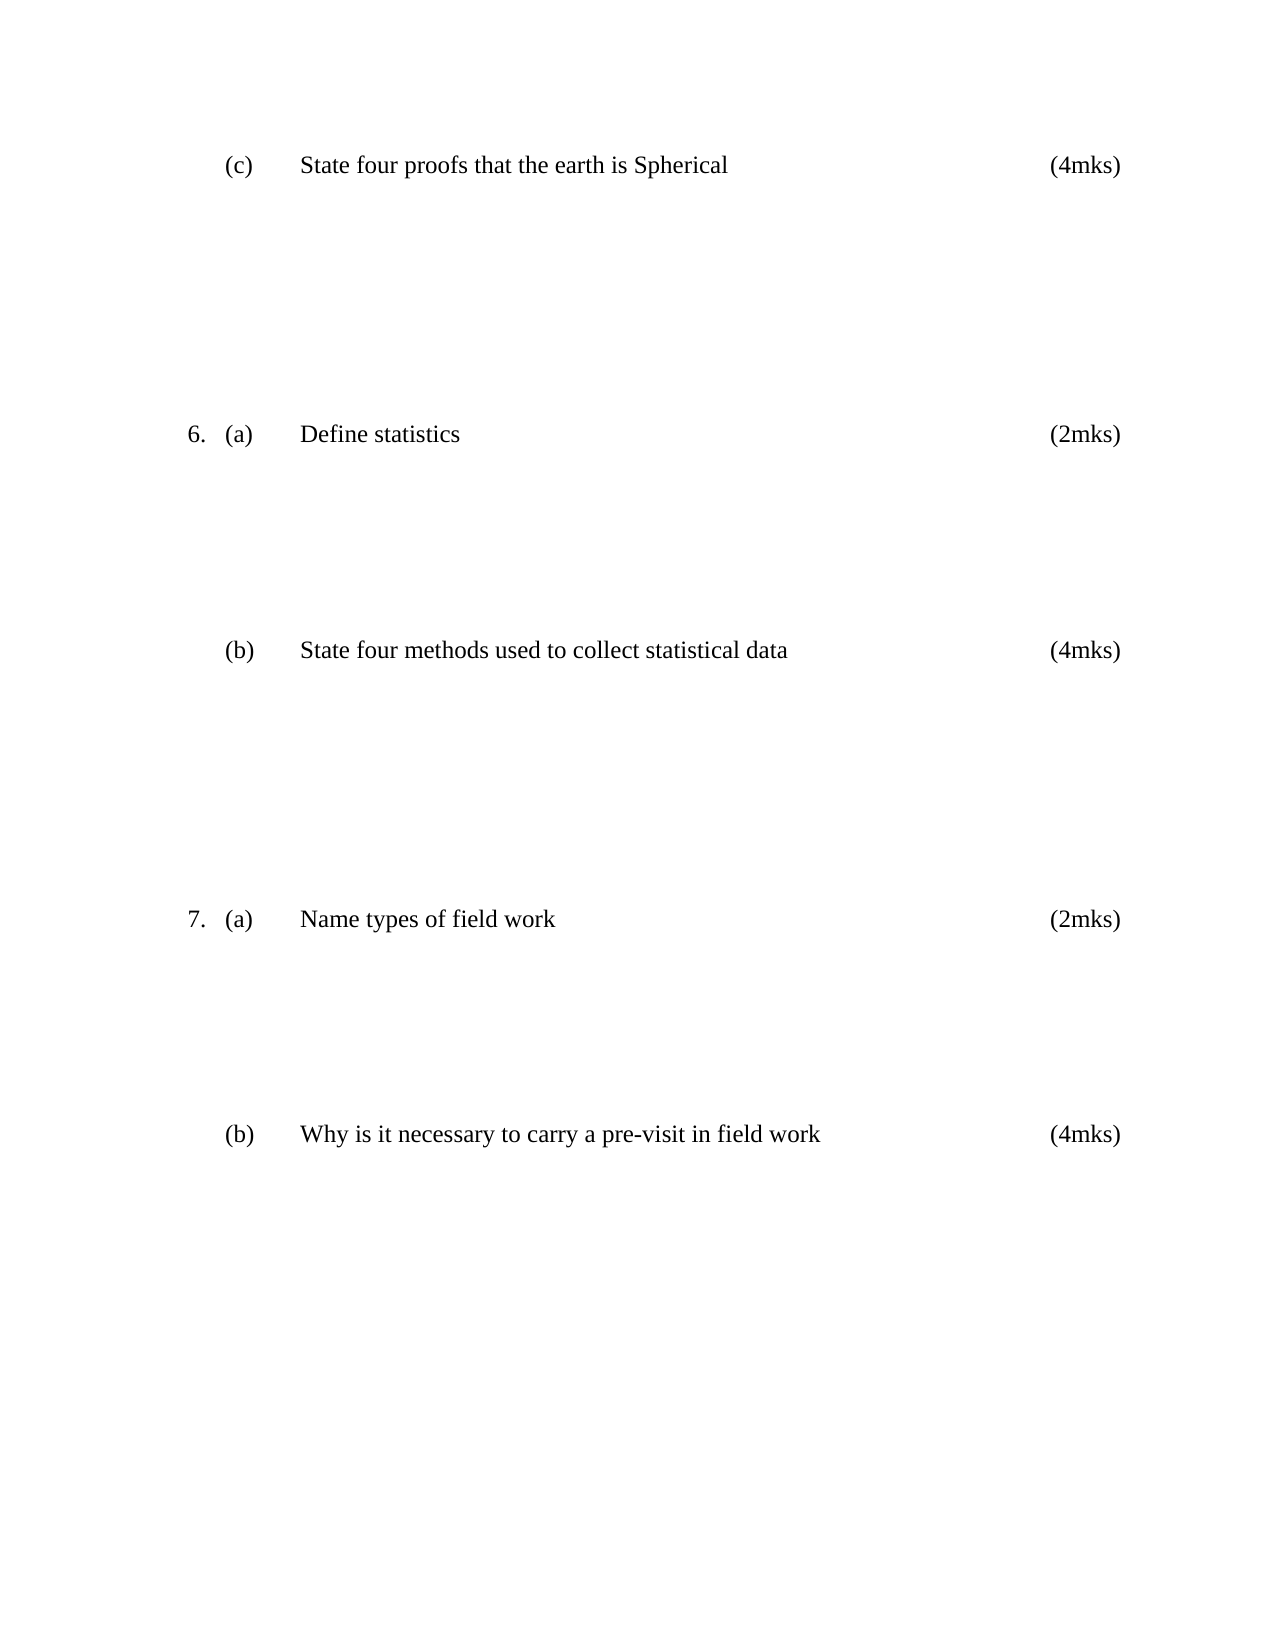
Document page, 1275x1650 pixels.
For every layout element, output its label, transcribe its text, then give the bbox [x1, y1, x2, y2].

list (a) Name types of field work (2mks) [187, 904, 1125, 933]
text (c) State four proofs that the earth is Spherical (4mks) [150, 150, 1125, 179]
text (b) Why is it necessary to carry a pre-visit in field work (4mks) [225, 1119, 1125, 1148]
list (a) Define statistics (2mks) [187, 419, 1125, 448]
text (b) State four methods used to collect statistical data (4mks) [225, 635, 1125, 663]
